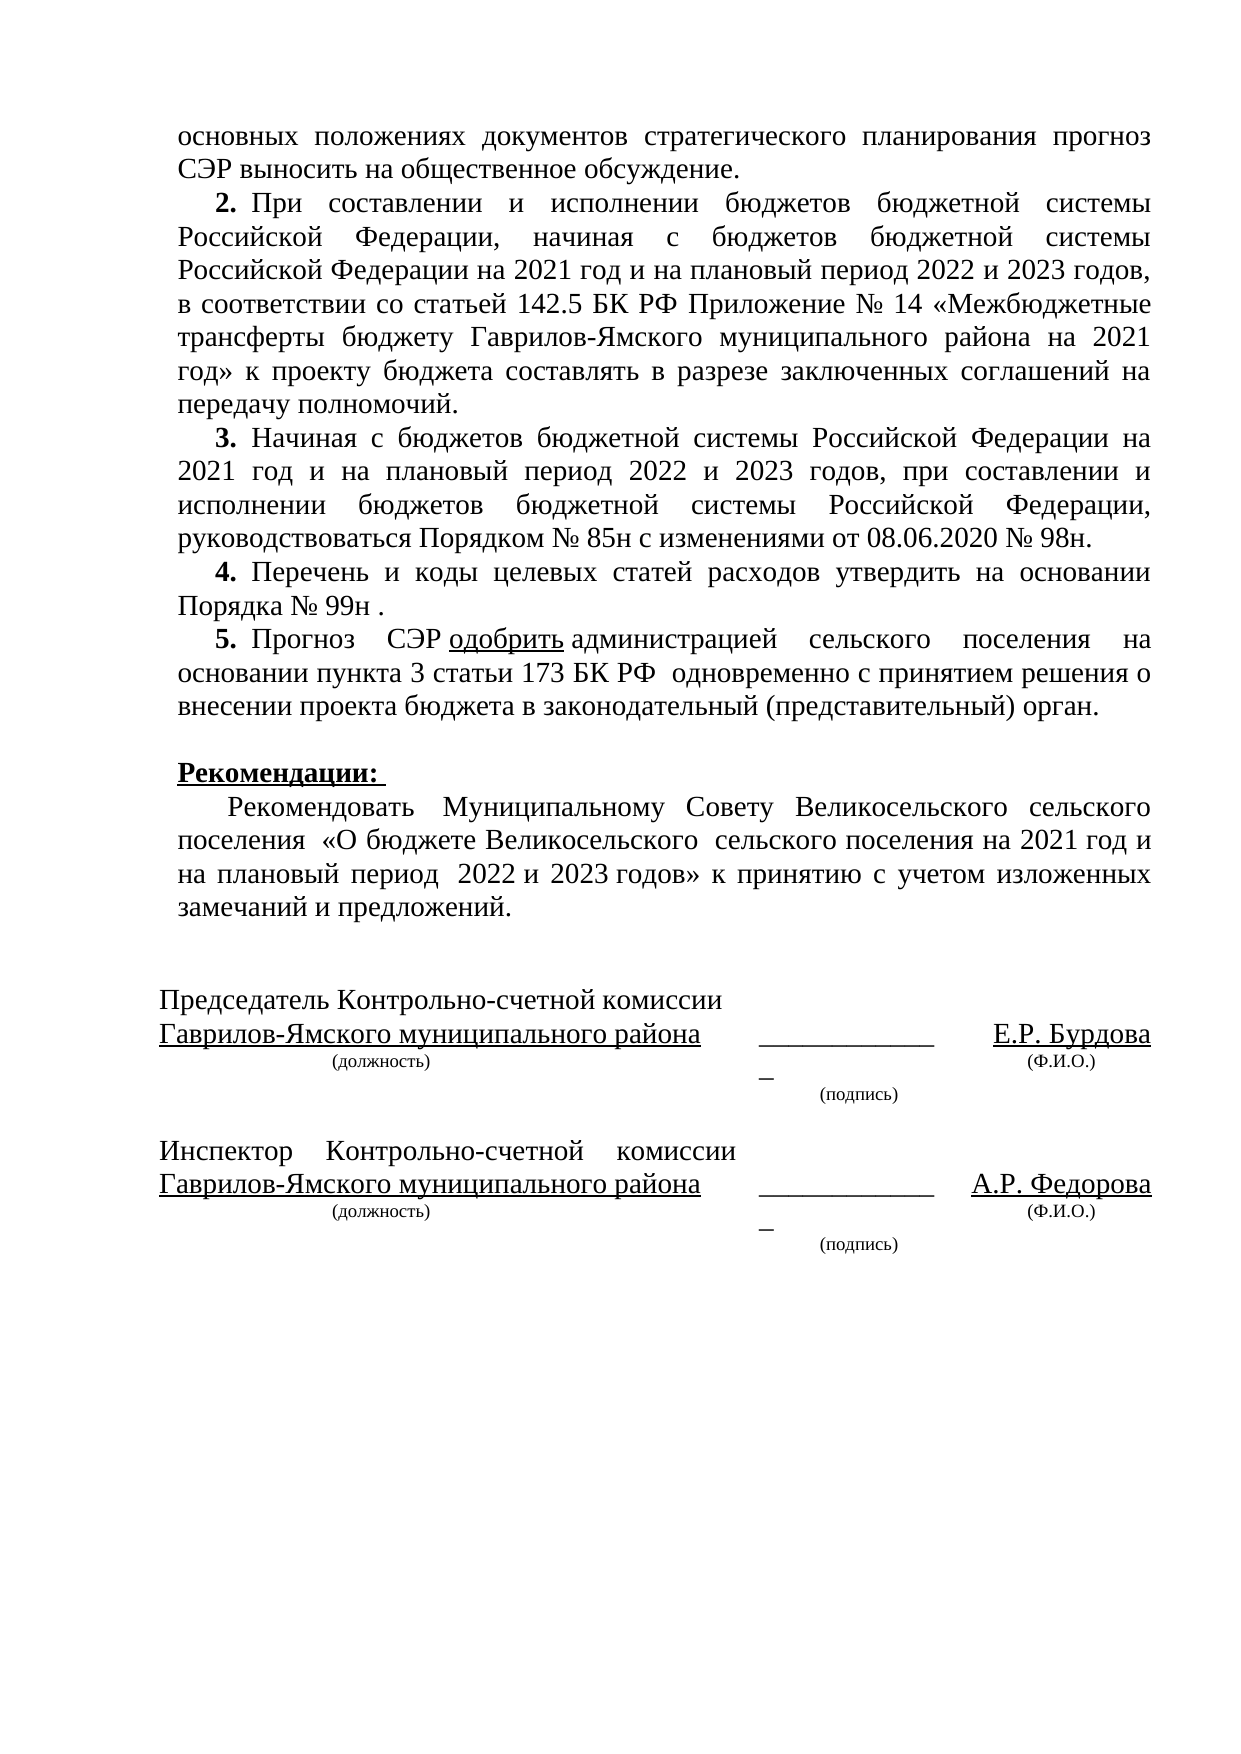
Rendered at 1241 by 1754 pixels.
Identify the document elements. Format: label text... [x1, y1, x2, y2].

table_header _____________ (подпись) [748, 983, 960, 1133]
list Прогноз СЭР одобрить администрацией сельского поселения на основании пункта 3 статьи 173 БК РФ одновременно с принятием решения о внесении проекта бюджета в законодательный (представительный) орган. [177, 621, 1152, 722]
text Рекомендации: [177, 755, 1152, 789]
table_header Председатель Контрольно-счетной комиссии Гаврилов-Ямского муниципального района (должность) [148, 983, 748, 1133]
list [177, 118, 1152, 185]
table_header Е.Р. Бурдова (Ф.И.О.) [960, 983, 1163, 1133]
list Перечень и коды целевых статей расходов утвердить на основании Порядка № 99н . [177, 554, 1152, 621]
list При составлении и исполнении бюджетов бюджетной системы Российской Федерации, начиная с бюджетов бюджетной системы Российской Федерации на 2021 год и на плановый период 2022 и 2023 годов, в соответствии со статьей 142.5 БК РФ Приложение № 14 «Межбюджетные трансферты бюджету Гаврилов-Ямского муниципального района на 2021 год» к проекту бюджета составлять в разрезе заключенных соглашений на передачу полномочий. [177, 185, 1152, 420]
table_header Инспектор Контрольно-счетной комиссии Гаврилов-Ямского муниципального района (должность) [148, 1133, 748, 1255]
text Рекомендовать Муниципальному Совету Великосельского сельского поселения «О бюджете Великосельского сельского поселения на 2021 год и на плановый период 2022 и 2023 годов» к принятию с учетом изложенных замечаний и предложений. [177, 789, 1152, 923]
table_header А.Р. Федорова (Ф.И.О.) [960, 1133, 1163, 1255]
list Начиная с бюджетов бюджетной системы Российской Федерации на 2021 год и на плановый период 2022 и 2023 годов, при составлении и исполнении бюджетов бюджетной системы Российской Федерации, руководствоваться Порядком № 85н с изменениями от 08.06.2020 № 98н. [177, 420, 1152, 554]
table_header _____________ (подпись) [748, 1133, 960, 1255]
